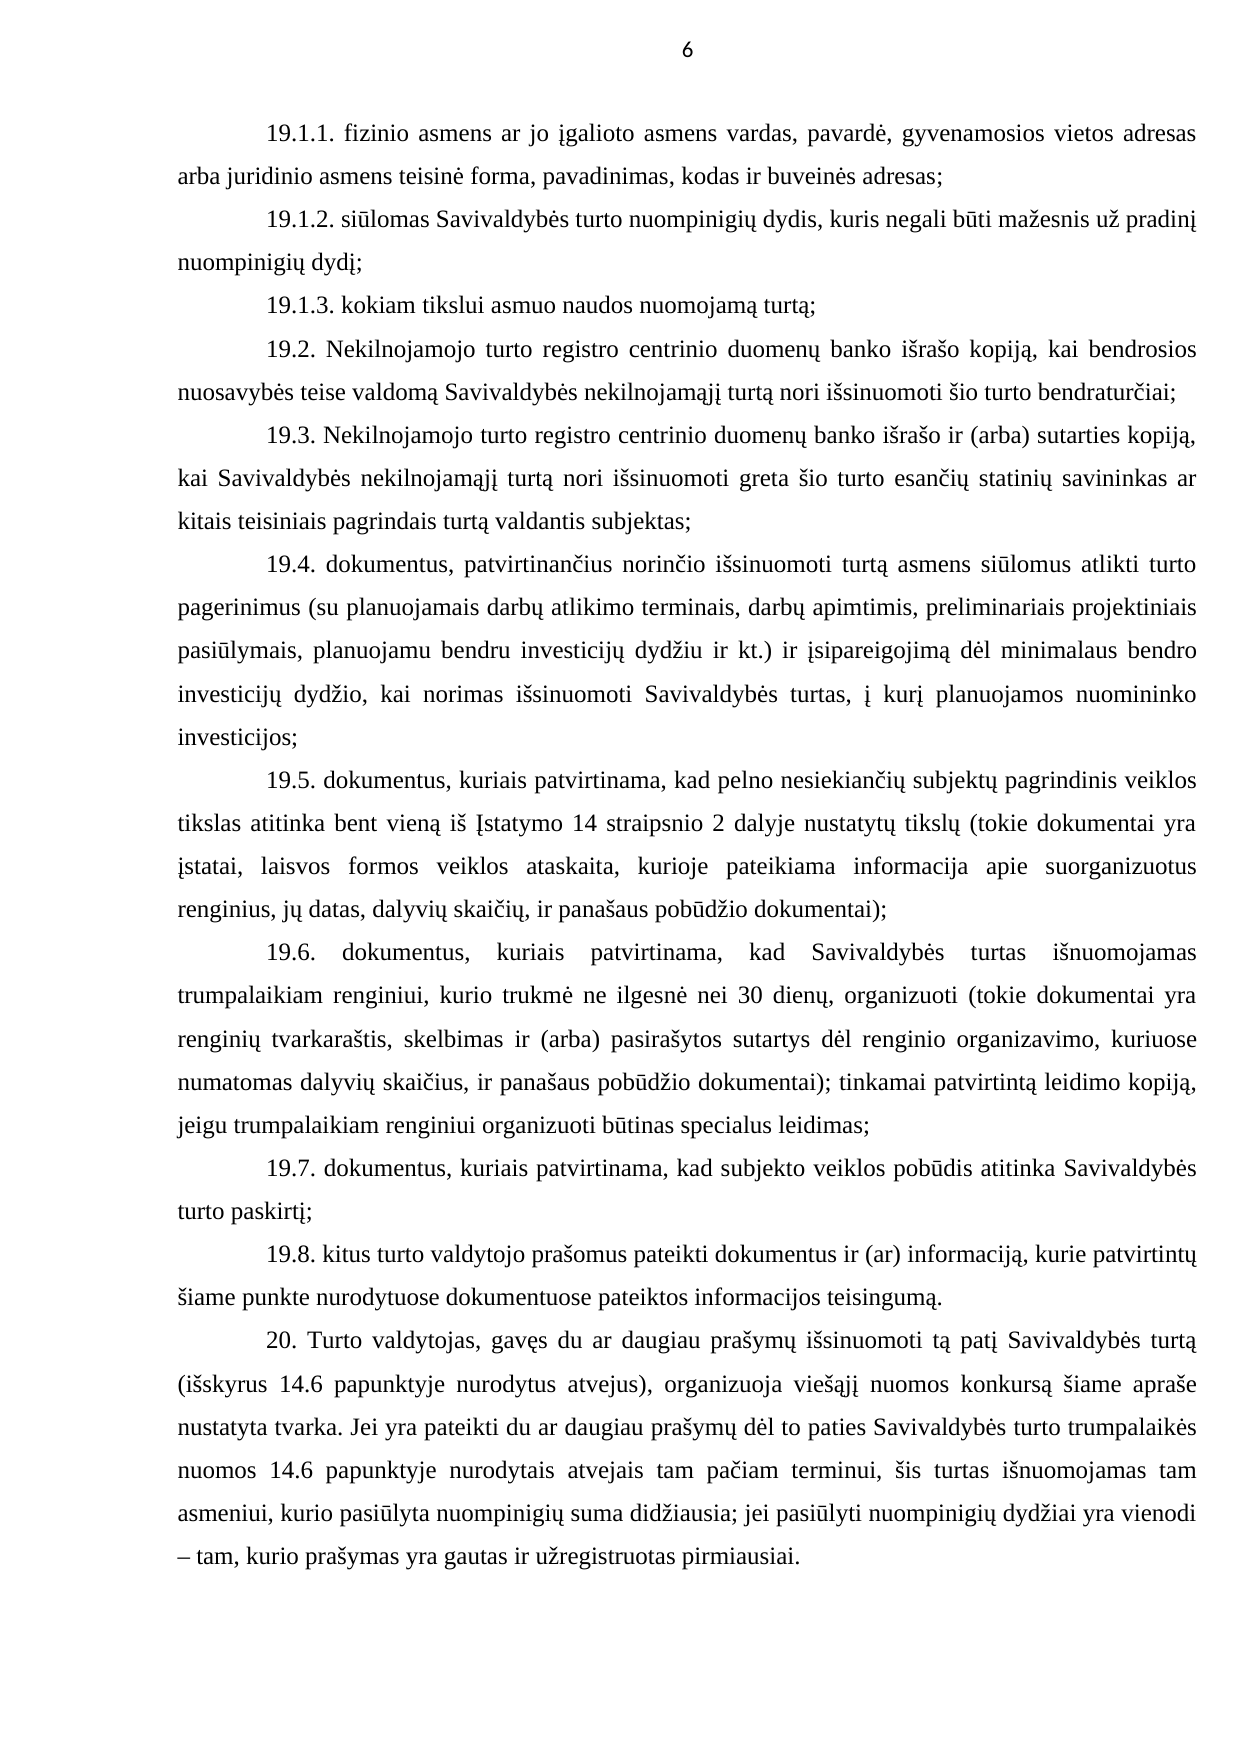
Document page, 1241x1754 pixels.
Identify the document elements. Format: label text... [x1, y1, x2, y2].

text 20. Turto valdytojas, gavęs du ar daugiau prašymų išsinuomoti tą patį Savivaldybės turtą (išskyrus 14.6 papunktyje nurodytus atvejus), organizuoja viešąjį nuomos konkursą šiame apraše nustatyta tvarka. Jei yra pateikti du ar daugiau prašymų dėl to paties Savivaldybės turto trumpalaikės nuomos 14.6 papunktyje nurodytais atvejais tam pačiam terminui, šis turtas išnuomojamas tam asmeniui, kurio pasiūlyta nuompinigių suma didžiausia; jei pasiūlyti nuompinigių dydžiai yra vienodi – tam, kurio prašymas yra gautas ir užregistruotas pirmiausiai. [177, 1326, 1198, 1570]
text 19.8. kitus turto valdytojo prašomus pateikti dokumentus ir (ar) informaciją, kurie patvirtintų šiame punkte nurodytuose dokumentuose pateiktos informacijos teisingumą. [177, 1239, 1198, 1311]
text 19.2. Nekilnojamojo turto registro centrinio duomenų banko išrašo kopiją, kai bendrosios nuosavybės teise valdomą Savivaldybės nekilnojamąjį turtą nori išsinuomoti šio turto bendraturčiai; [177, 334, 1198, 406]
text 19.3. Nekilnojamojo turto registro centrinio duomenų banko išrašo ir (arba) sutarties kopiją, kai Savivaldybės nekilnojamąjį turtą nori išsinuomoti greta šio turto esančių statinių savininkas ar kitais teisiniais pagrindais turtą valdantis subjektas; [177, 420, 1198, 535]
text 19.7. dokumentus, kuriais patvirtinama, kad subjekto veiklos pobūdis atitinka Savivaldybės turto paskirtį; [177, 1153, 1198, 1225]
text 19.1.3. kokiam tikslui asmuo naudos nuomojamą turtą; [177, 291, 1198, 319]
text 19.6. dokumentus, kuriais patvirtinama, kad Savivaldybės turtas išnuomojamas trumpalaikiam renginiui, kurio trukmė ne ilgesnė nei 30 dienų, organizuoti (tokie dokumentai yra renginių tvarkaraštis, skelbimas ir (arba) pasirašytos sutartys dėl renginio organizavimo, kuriuose numatomas dalyvių skaičius, ir panašaus pobūdžio dokumentai); tinkamai patvirtintą leidimo kopiją, jeigu trumpalaikiam renginiui organizuoti būtinas specialus leidimas; [177, 937, 1198, 1139]
text 19.1.2. siūlomas Savivaldybės turto nuompinigių dydis, kuris negali būti mažesnis už pradinį nuompinigių dydį; [177, 204, 1198, 276]
text 19.4. dokumentus, patvirtinančius norinčio išsinuomoti turtą asmens siūlomus atlikti turto pagerinimus (su planuojamais darbų atlikimo terminais, darbų apimtimis, preliminariais projektiniais pasiūlymais, planuojamu bendru investicijų dydžiu ir kt.) ir įsipareigojimą dėl minimalaus bendro investicijų dydžio, kai norimas išsinuomoti Savivaldybės turtas, į kurį planuojamos nuomininko investicijos; [177, 549, 1198, 751]
text 19.5. dokumentus, kuriais patvirtinama, kad pelno nesiekiančių subjektų pagrindinis veiklos tikslas atitinka bent vieną iš Įstatymo 14 straipsnio 2 dalyje nustatytų tikslų (tokie dokumentai yra įstatai, laisvos formos veiklos ataskaita, kurioje pateikiama informacija apie suorganizuotus renginius, jų datas, dalyvių skaičių, ir panašaus pobūdžio dokumentai); [177, 765, 1198, 923]
text 19.1.1. fizinio asmens ar jo įgalioto asmens vardas, pavardė, gyvenamosios vietos adresas arba juridinio asmens teisinė forma, pavadinimas, kodas ir buveinės adresas; [177, 118, 1198, 190]
